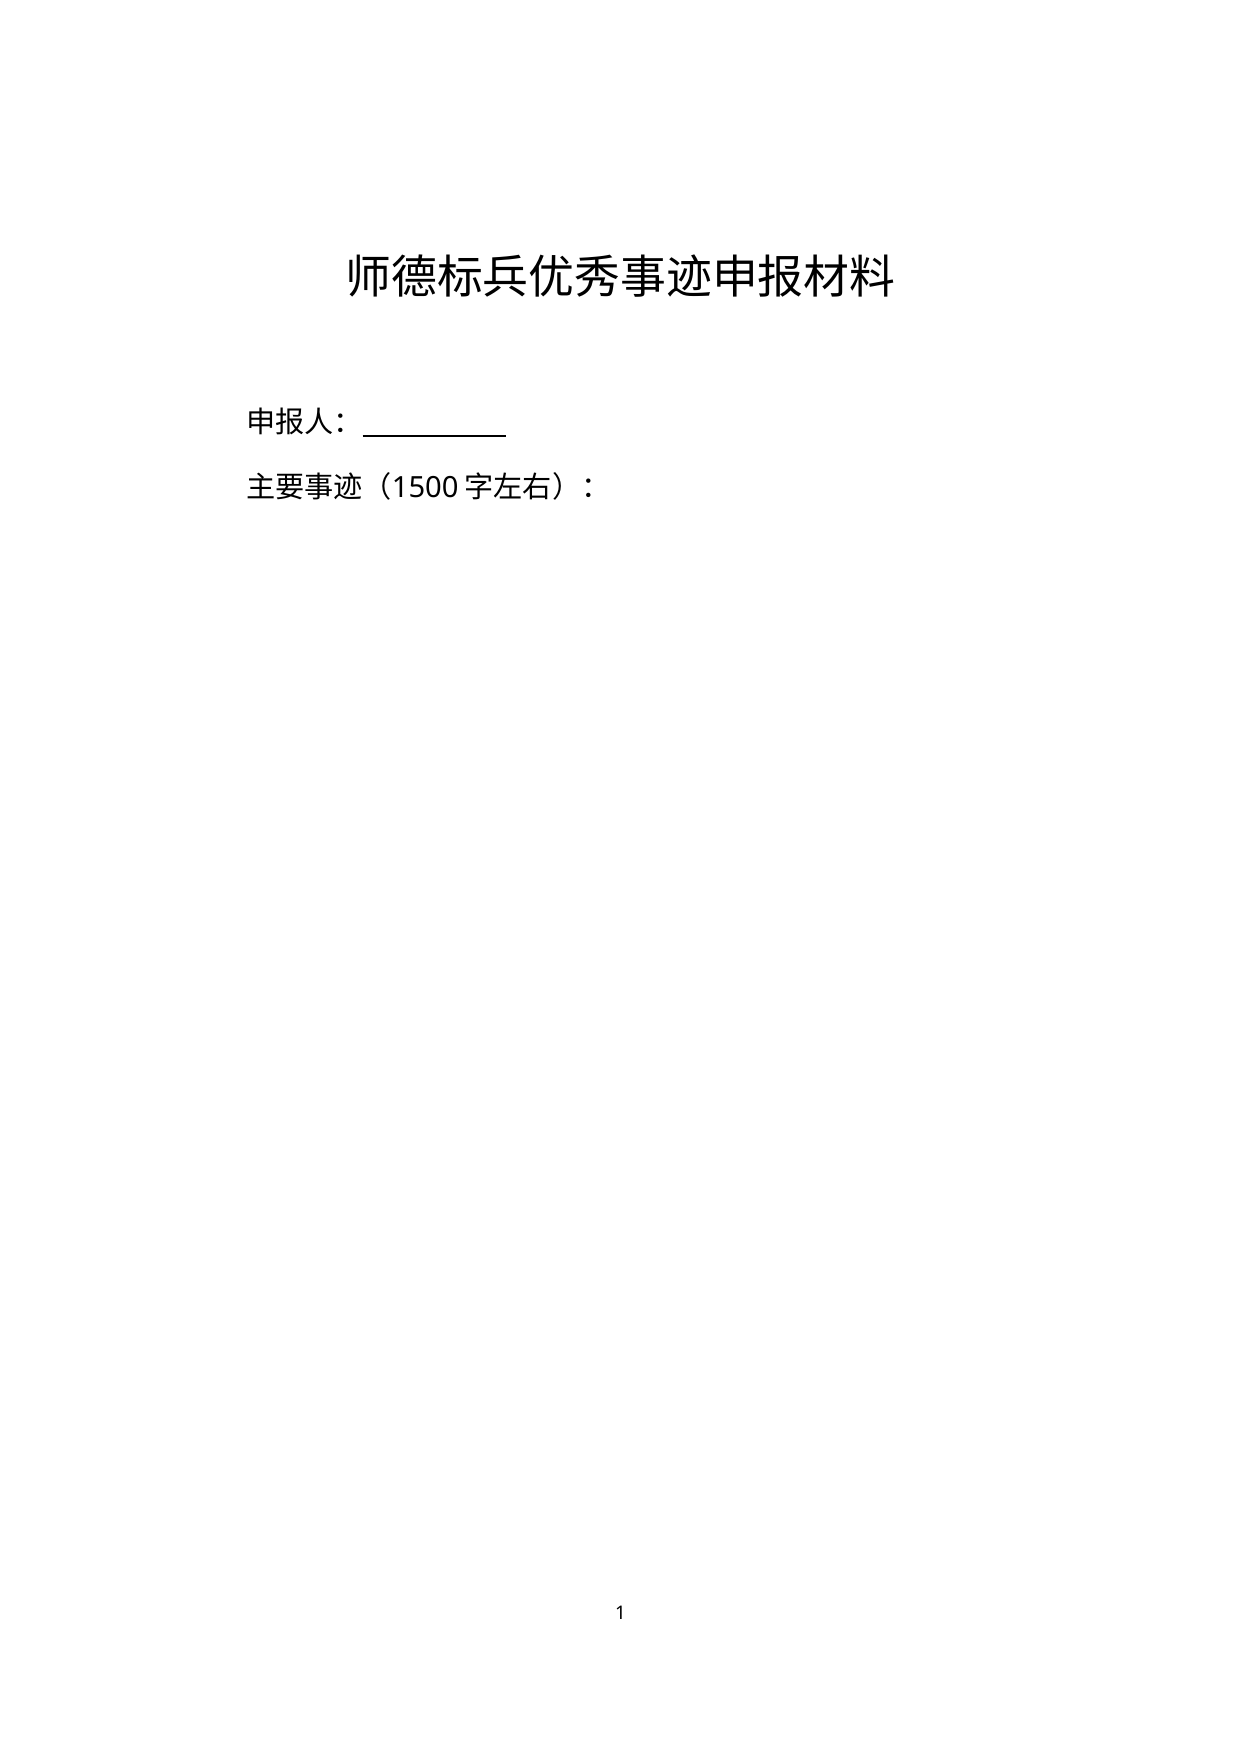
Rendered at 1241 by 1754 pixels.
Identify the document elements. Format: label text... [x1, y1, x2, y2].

text 申报人： [187, 387, 1053, 452]
text 师德标兵优秀事迹申报材料 [187, 225, 1053, 322]
text 主要事迹（1500字左右）： [187, 452, 1053, 517]
